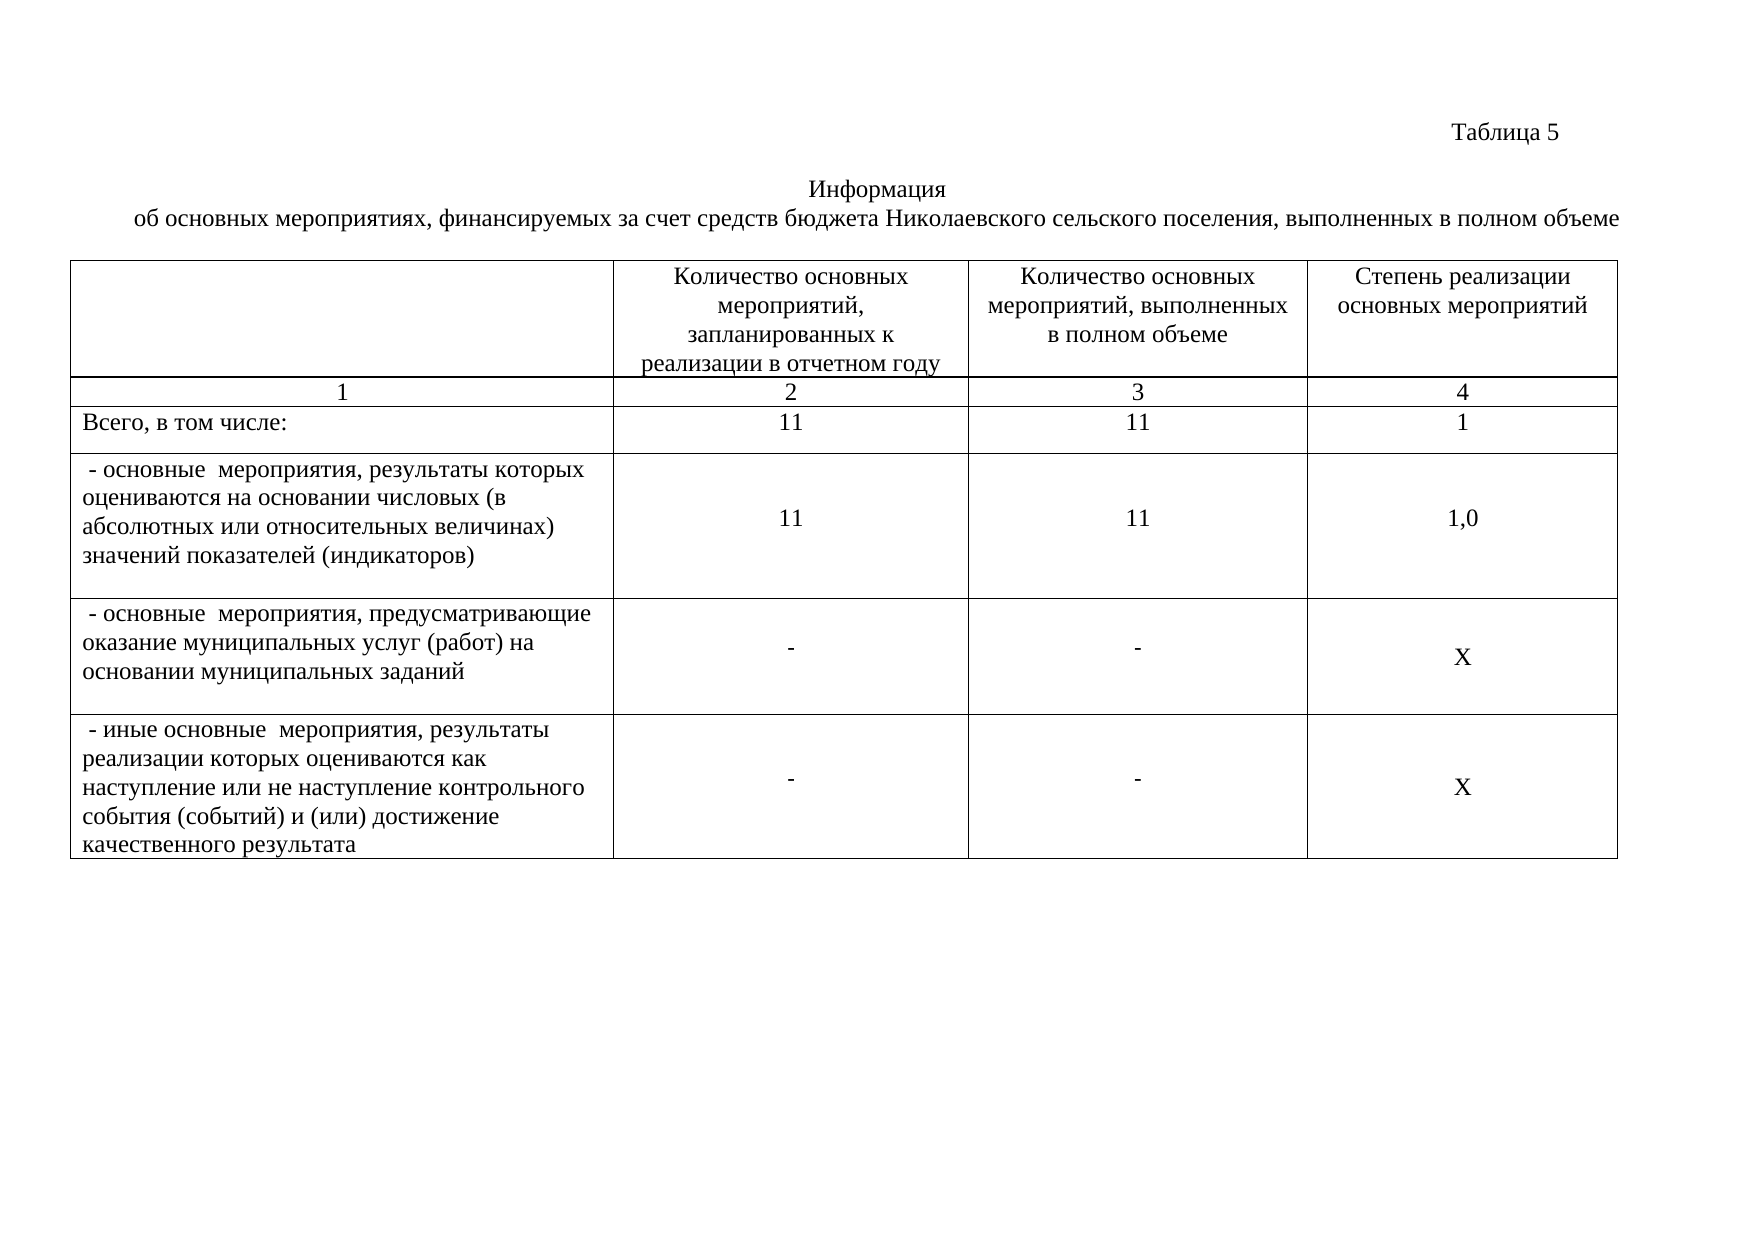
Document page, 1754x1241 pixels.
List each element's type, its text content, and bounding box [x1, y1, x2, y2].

table_cell 11 [614, 454, 968, 597]
table_cell 1 [71, 378, 613, 406]
text Информация [59, 174, 1695, 203]
table_cell - основные мероприятия, результаты которых оцениваются на основании числовых (в абсолютных или относительных величинах) значений показателей (индикаторов) [71, 454, 613, 597]
text об основных мероприятиях, финансируемых за счет средств бюджета Николаевского сельского поселения, выполненных в полном объеме [59, 203, 1695, 232]
table_cell Х [1308, 599, 1617, 713]
table_cell - иные основные мероприятия, результаты реализации которых оцениваются как наступление или не наступление контрольного события (событий) и (или) достижение качественного результата [71, 715, 613, 858]
table_cell - основные мероприятия, предусматривающие оказание муниципальных услуг (работ) на основании муниципальных заданий [71, 599, 613, 713]
table_cell - [614, 715, 968, 858]
table_cell 1,0 [1308, 454, 1617, 597]
text Таблица 5 [59, 117, 1695, 145]
table_cell - [969, 715, 1307, 858]
table_cell - [969, 599, 1307, 713]
table_cell Х [1308, 715, 1617, 858]
table_cell 2 [614, 378, 968, 406]
table_cell 11 [969, 454, 1307, 597]
table_cell 11 [614, 407, 968, 453]
table_cell 3 [969, 378, 1307, 406]
table_cell - [614, 599, 968, 713]
table_header Количество основных мероприятий, запланированных к реализации в отчетном году [614, 261, 968, 376]
table_header [71, 261, 613, 376]
table_cell Всего, в том числе: [71, 407, 613, 453]
table_cell 11 [969, 407, 1307, 453]
table_header Степень реализации основных мероприятий [1308, 261, 1617, 376]
table_cell 4 [1308, 378, 1617, 406]
table_header Количество основных мероприятий, выполненных в полном объеме [969, 261, 1307, 376]
table_cell 1 [1308, 407, 1617, 453]
